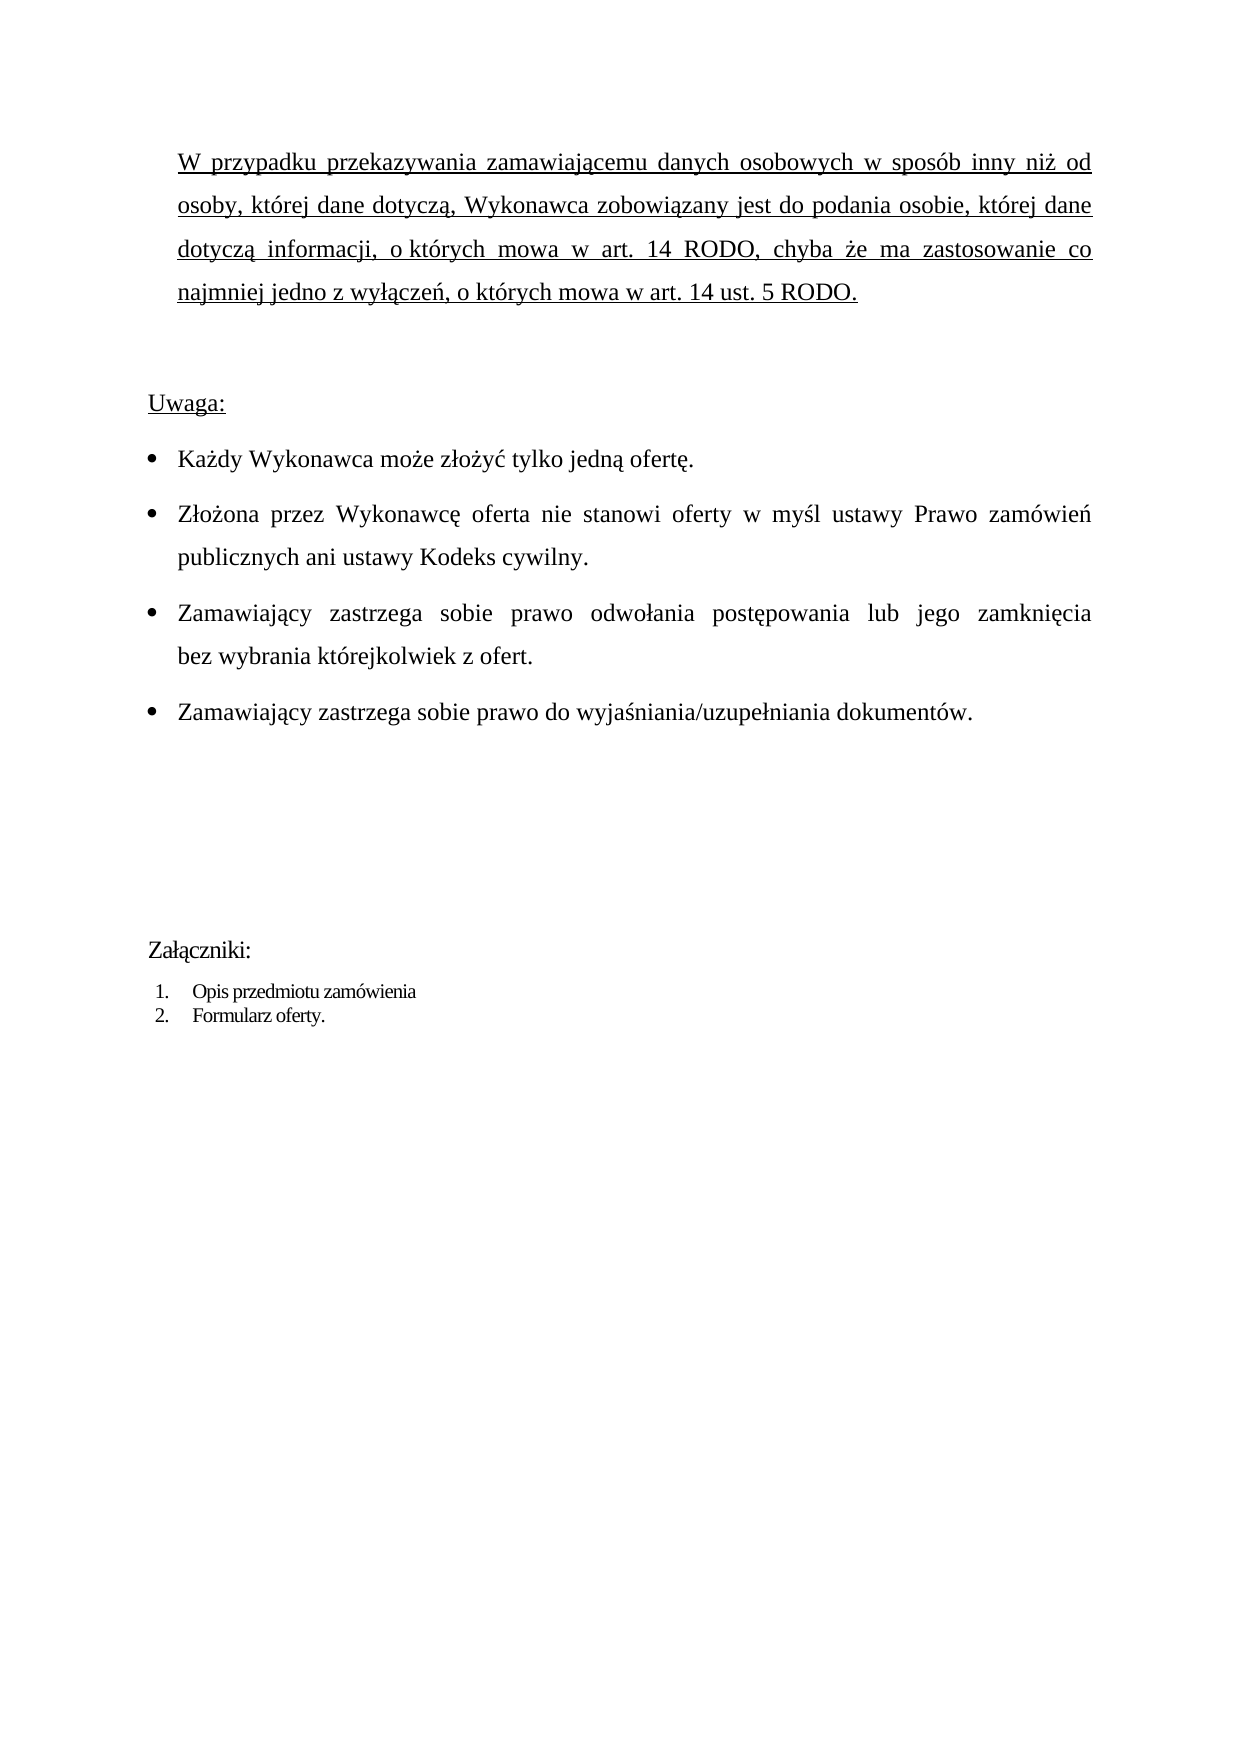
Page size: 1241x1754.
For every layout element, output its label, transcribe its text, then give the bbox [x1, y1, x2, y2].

list Zamawiający zastrzega sobie prawo do wyjaśniania/uzupełniania dokumentów. [148, 697, 1093, 726]
text Załączniki: [148, 936, 1093, 964]
list W przypadku przekazywania zamawiającemu danych osobowych w sposób inny niż od osoby, której dane dotyczą, Wykonawca zobowiązany jest do podania osobie, której dane dotyczą informacji, o których mowa w art. 14 RODO, chyba że ma zastosowanie co najmniej jedno z wyłączeń, o których mowa w art. 14 ust. 5 RODO. [177, 217, 1093, 259]
list W przypadku przekazywania zamawiającemu danych osobowych w sposób inny niż od osoby, której dane dotyczą, Wykonawca zobowiązany jest do podania osobie, której dane dotyczą informacji, o których mowa w art. 14 RODO, chyba że ma zastosowanie co najmniej jedno z wyłączeń, o których mowa w art. 14 ust. 5 RODO. [177, 147, 1093, 216]
list Każdy Wykonawca może złożyć tylko jedną ofertę. [148, 444, 1093, 472]
list Formularz oferty. [154, 1003, 1093, 1027]
list W przypadku przekazywania zamawiającemu danych osobowych w sposób inny niż od osoby, której dane dotyczą, Wykonawca zobowiązany jest do podania osobie, której dane dotyczą informacji, o których mowa w art. 14 RODO, chyba że ma zastosowanie co najmniej jedno z wyłączeń, o których mowa w art. 14 ust. 5 RODO. [177, 260, 1093, 306]
list Złożona przez Wykonawcę oferta nie stanowi oferty w myśl ustawy Prawo zamówień publicznych ani ustawy Kodeks cywilny. [148, 499, 1093, 571]
list Zamawiający zastrzega sobie prawo odwołania postępowania lub jego zamknięcia bez wybrania którejkolwiek z ofert. [148, 598, 1093, 670]
list Opis przedmiotu zamówienia [154, 979, 1093, 1003]
list Uwaga: [148, 388, 1093, 417]
